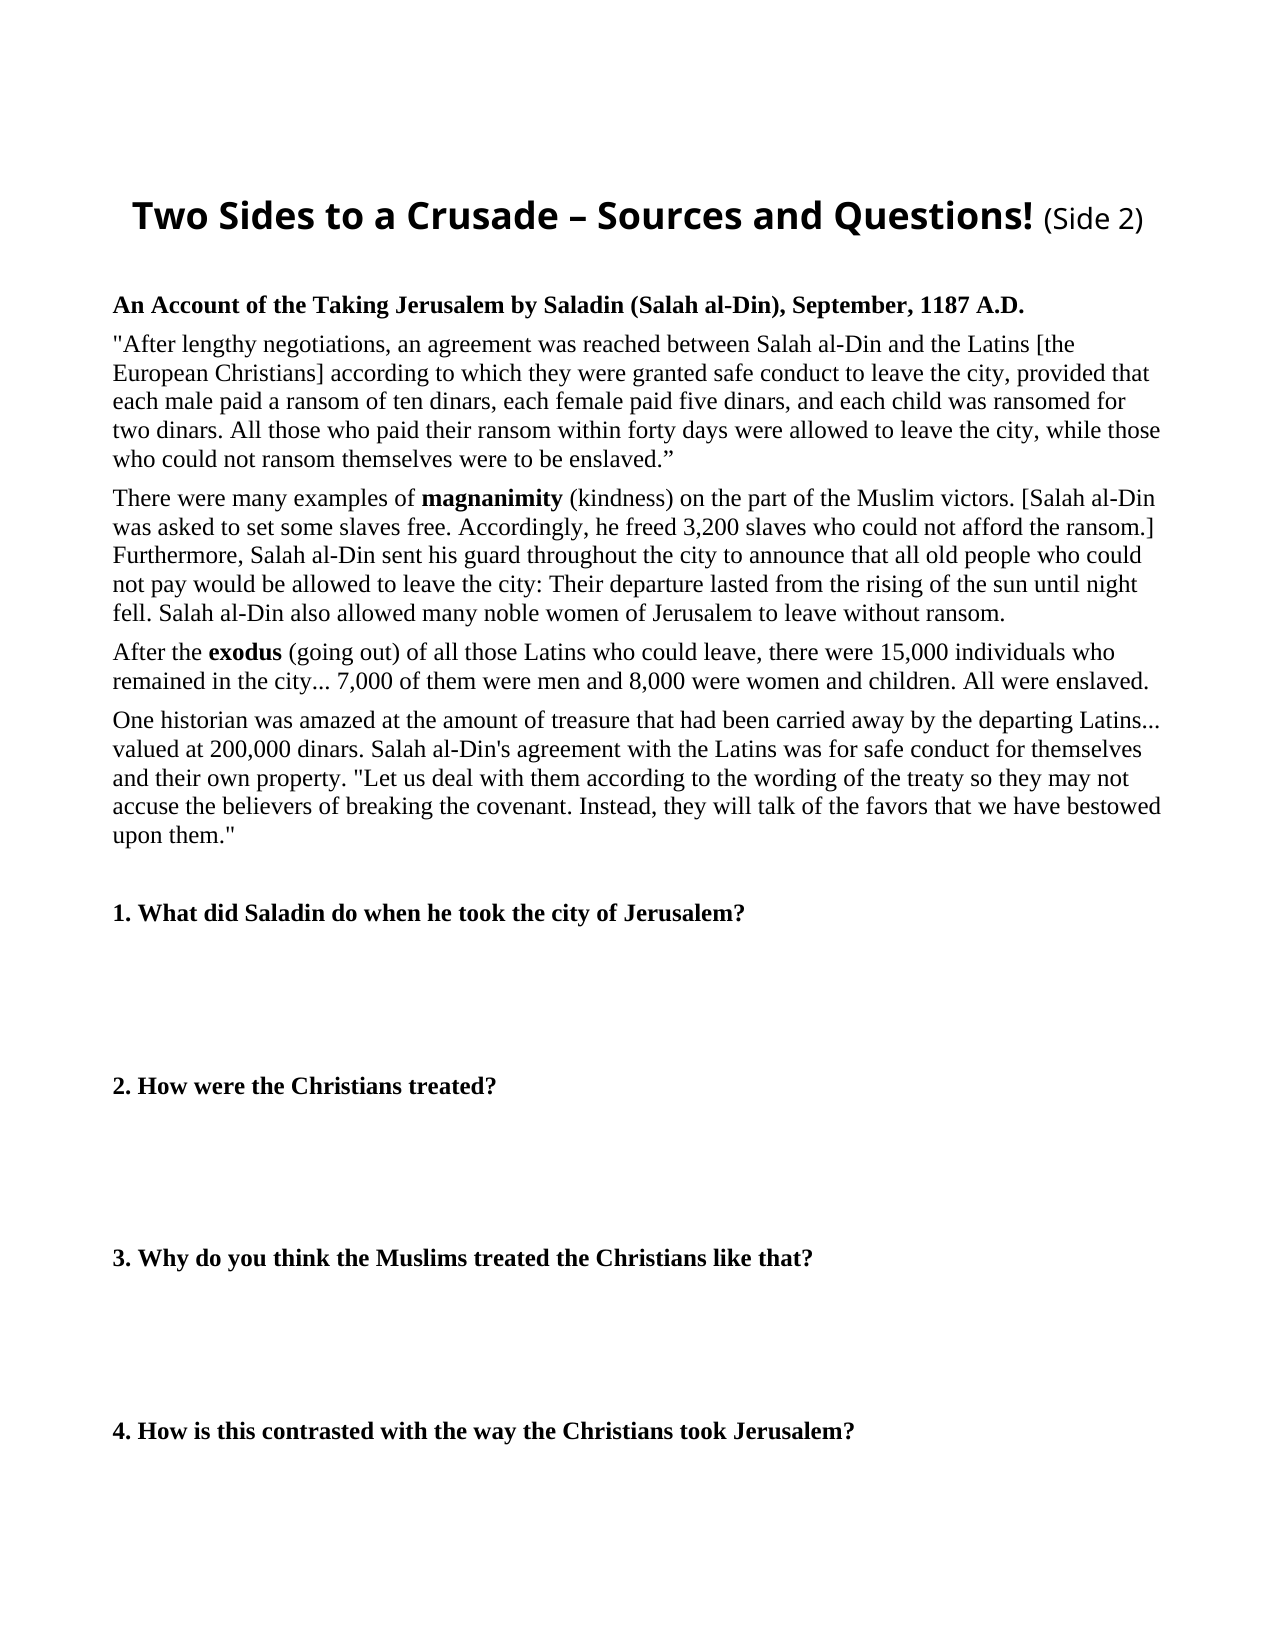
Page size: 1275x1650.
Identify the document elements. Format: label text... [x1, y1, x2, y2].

text Two Sides to a Crusade – Sources and Questions! (Side 2) [112, 189, 1162, 240]
text 4. How is this contrasted with the way the Christians took Jerusalem? [112, 1416, 1162, 1445]
text An Account of the Taking Jerusalem by Saladin (Salah al-Din), September, 1187 A.D. [112, 290, 1162, 318]
text 2. How were the Christians treated? [112, 1071, 1162, 1100]
text "After lengthy negotiations, an agreement was reached between Salah al-Din and the Latins [the European Christians] according to which they were granted safe conduct to leave the city, provided that each male paid a ransom of ten dinars, each female paid five dinars, and each child was ransomed for two dinars. All those who paid their ransom within forty days were allowed to leave the city, while those who could not ransom themselves were to be enslaved.” [112, 329, 1162, 473]
text There were many examples of magnanimity (kindness) on the part of the Muslim victors. [Salah al-Din was asked to set some slaves free. Accordingly, he freed 3,200 slaves who could not afford the ransom.] Furthermore, Salah al-Din sent his guard throughout the city to announce that all old people who could not pay would be allowed to leave the city: Their departure lasted from the rising of the sun until night fell. Salah al-Din also allowed many noble women of Jerusalem to leave without ransom. [112, 483, 1162, 627]
text One historian was amazed at the amount of treasure that had been carried away by the departing Latins... valued at 200,000 dinars. Salah al-Din's agreement with the Latins was for safe conduct for themselves and their own property. "Let us deal with them according to the wording of the treaty so they may not accuse the believers of breaking the covenant. Instead, they will talk of the favors that we have bestowed upon them." [112, 705, 1162, 849]
text After the exodus (going out) of all those Latins who could leave, there were 15,000 individuals who remained in the city... 7,000 of them were men and 8,000 were women and children. All were enslaved. [112, 637, 1162, 695]
text 1. What did Saladin do when he took the city of Jerusalem? [112, 898, 1162, 927]
text 3. Why do you think the Muslims treated the Christians like that? [112, 1243, 1162, 1272]
